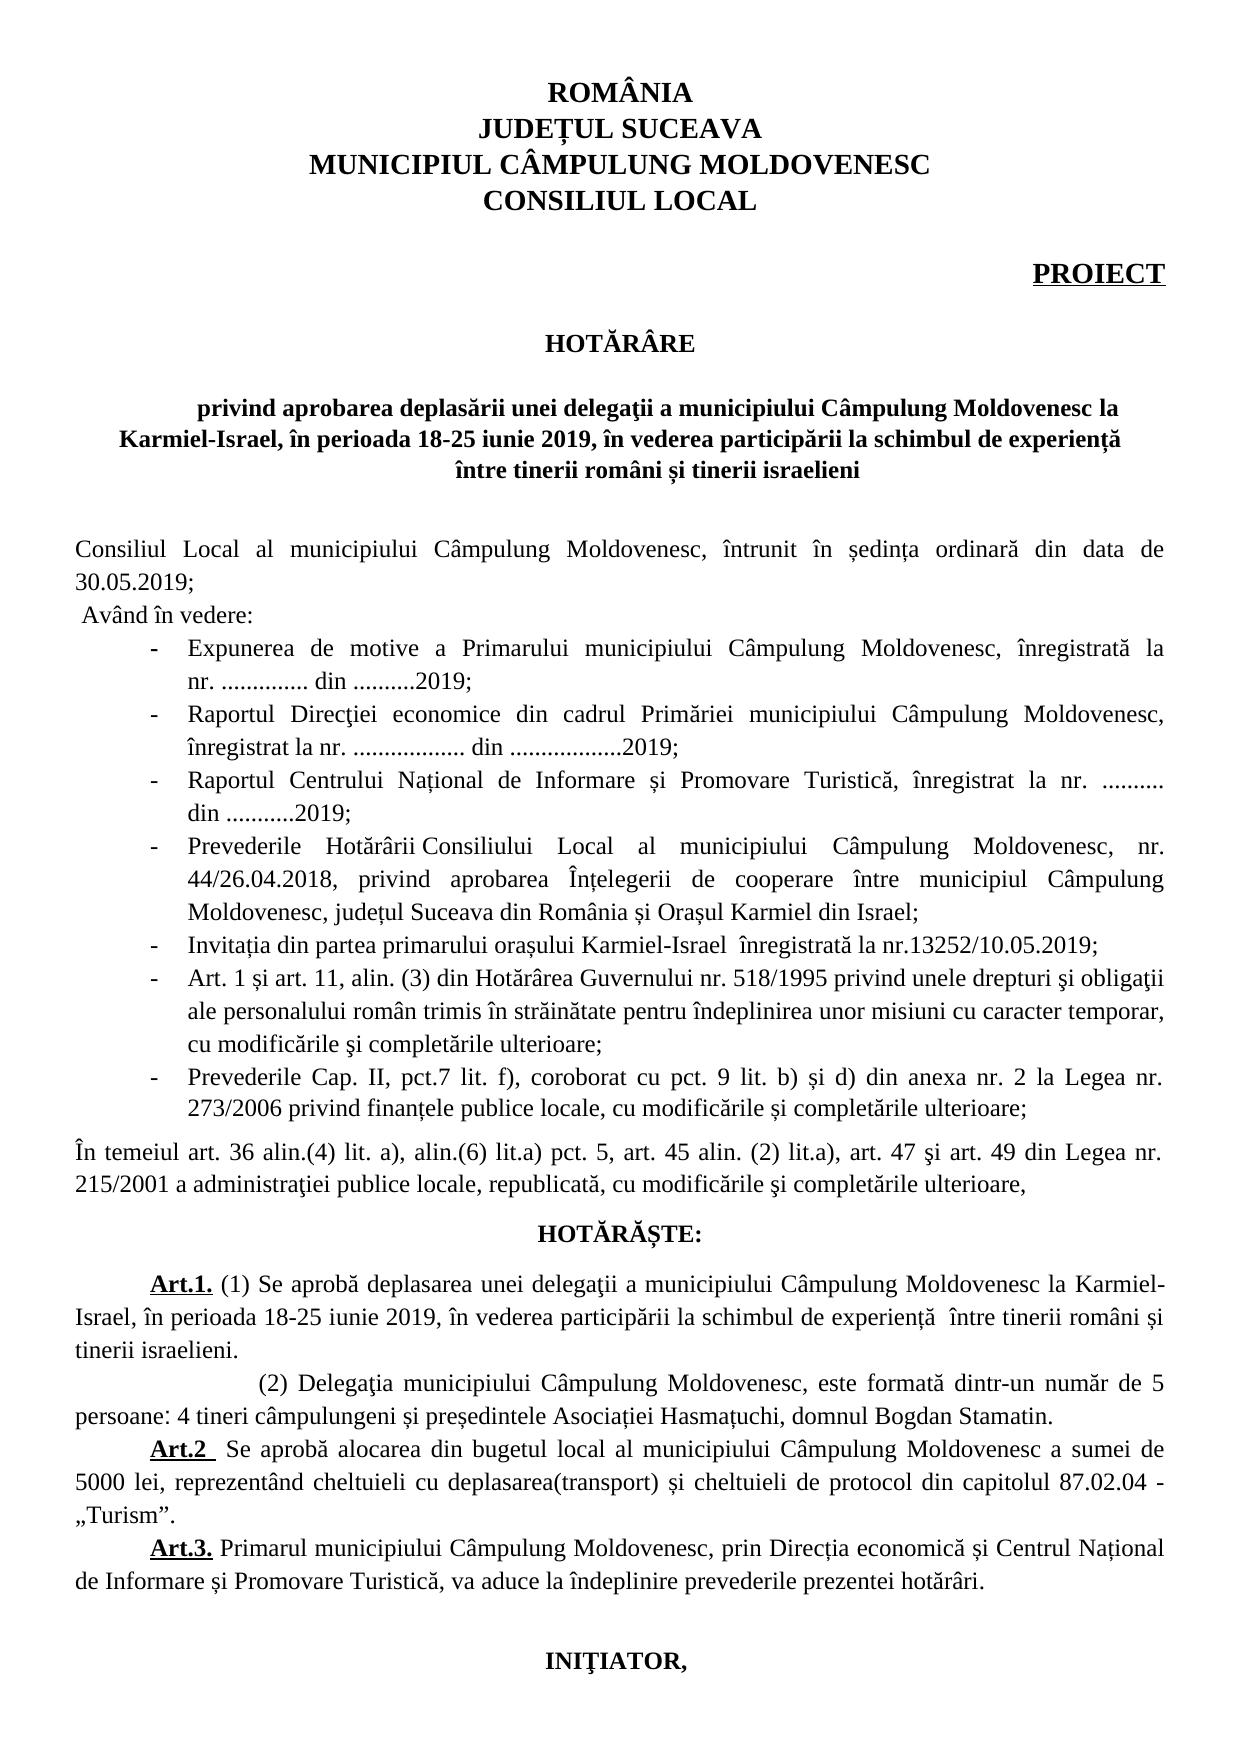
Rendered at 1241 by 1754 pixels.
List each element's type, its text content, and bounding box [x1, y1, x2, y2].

list Expunerea de motive a Primarului municipiului Câmpulung Moldovenesc, înregistrată la nr. .............. din ..........2019; [150, 633, 1165, 694]
text HOTĂRĂȘTE: [75, 1219, 1165, 1248]
text ROMÂNIA [75, 75, 1165, 108]
text între tinerii români și tinerii israelieni [75, 455, 1165, 484]
text (2) Delegaţia municipiului Câmpulung Moldovenesc, este formată dintr-un număr de 5 persoane: 4 tineri câmpulungeni și președintele Asociației Hasmațuchi, domnul Bogdan Stamatin. [75, 1368, 1165, 1430]
text INIŢIATOR, [75, 1646, 1165, 1675]
list Prevederile Hotărârii Consiliului Local al municipiului Câmpulung Moldovenesc, nr. 44/26.04.2018, privind aprobarea Înțelegerii de cooperare între municipiul Câmpulung Moldovenesc, județul Suceava din România și Orașul Karmiel din Israel; [150, 831, 1165, 926]
list Invitația din partea primarului orașului Karmiel-Israel înregistrată la nr.13252/10.05.2019; [150, 930, 581, 959]
text HOTĂRÂRE [75, 328, 1165, 358]
text Art.2 Se aprobă alocarea din bugetul local al municipiului Câmpulung Moldovenesc a sumei de 5000 lei, reprezentând cheltuieli cu deplasarea(transport) și cheltuieli de protocol din capitolul 87.02.04 - „Turism”. [75, 1434, 1165, 1529]
text În temeiul art. 36 alin.(4) lit. a), alin.(6) lit.a) pct. 5, art. 45 alin. (2) lit.a), art. 47 şi art. 49 din Legea nr. 215/2001 a administraţiei publice locale, republicată, cu modificările şi completările ulterioare, [75, 1137, 1165, 1198]
text PROIECT [75, 256, 1165, 289]
list Invitația din partea primarului orașului Karmiel-Israel înregistrată la nr.13252/10.05.2019; [733, 930, 1165, 959]
list Raportul Centrului Național de Informare și Promovare Turistică, înregistrat la nr. .......... din ...........2019; [150, 765, 1165, 827]
text MUNICIPIUL CÂMPULUNG MOLDOVENESC [75, 147, 1165, 181]
list Raportul Direcţiei economice din cadrul Primăriei municipiului Câmpulung Moldovenesc, înregistrat la nr. .................. din ..................2019; [150, 699, 1165, 761]
text privind aprobarea deplasării unei delegaţii a municipiului Câmpulung Moldovenesc la Karmiel-Israel, în perioada 18-25 iunie 2019, în vederea participării la schimbul de experiență [75, 393, 1165, 453]
text Consiliul Local al municipiului Câmpulung Moldovenesc, întrunit în ședința ordinară din data de 30.05.2019; [75, 534, 1165, 595]
text CONSILIUL LOCAL [75, 183, 1165, 217]
text Art.3. Primarul municipiului Câmpulung Moldovenesc, prin Direcția economică și Centrul Național de Informare și Promovare Turistică, va aduce la îndeplinire prevederile prezentei hotărâri. [75, 1533, 1165, 1595]
text Având în vedere: [75, 600, 1165, 628]
list Prevederile Cap. II, pct.7 lit. f), coroborat cu pct. 9 lit. b) și d) din anexa nr. 2 la Legea nr. 273/2006 privind finanțele publice locale, cu modificările și completările ulterioare; [150, 1062, 1165, 1122]
text JUDEȚUL SUCEAVA [75, 111, 1165, 145]
list Art. 1 și art. 11, alin. (3) din Hotărârea Guvernului nr. 518/1995 privind unele drepturi şi obligaţii ale personalului român trimis în străinătate pentru îndeplinirea unor misiuni cu caracter temporar, cu modificările şi completările ulterioare; [150, 963, 1165, 1058]
text Art.1. (1) Se aprobă deplasarea unei delegaţii a municipiului Câmpulung Moldovenesc la Karmiel-Israel, în perioada 18-25 iunie 2019, în vederea participării la schimbul de experiență între tinerii români și tinerii israelieni. [75, 1269, 1165, 1364]
